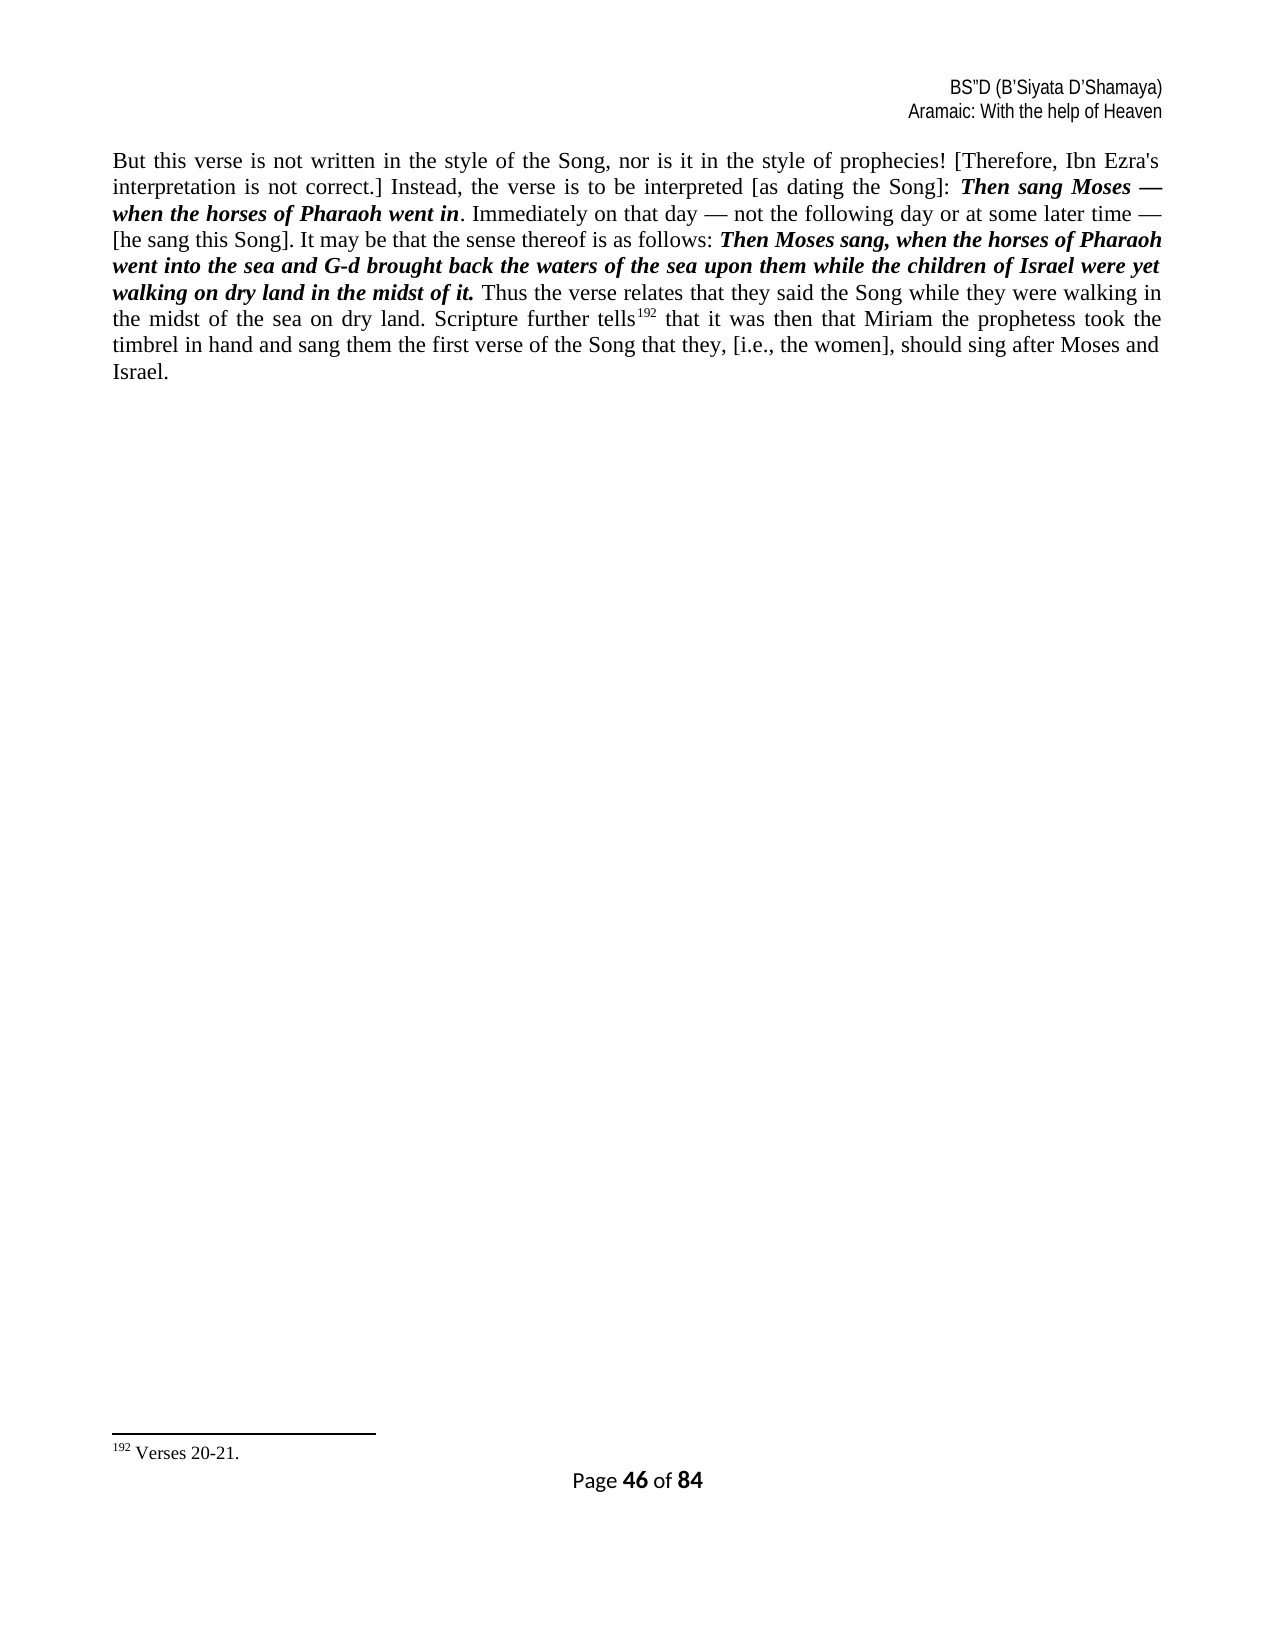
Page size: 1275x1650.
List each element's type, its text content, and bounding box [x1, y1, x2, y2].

text But this verse is not written in the style of the Song, nor is it in the style of prophecies! [Therefore, Ibn Ezra's interpretation is not correct.] Instead, the verse is to be interpreted [as dating the Song]: Then sang Moses — when the horses of Pharaoh went in. Immediately on that day — not the following day or at some later time — [he sang this Song]. It may be that the sense thereof is as follows: Then Moses sang, when the horses of Pharaoh went into the sea and G-d brought back the waters of the sea upon them while the children of Israel were yet walking on dry land in the midst of it. Thus the verse relates that they said the Song while they were walking in the midst of the sea on dry land. Scripture further tells that it was then that Miriam the prophetess took the timbrel in hand and sang them the first verse of the Song that they, [i.e., the women], should sing after Moses and Israel. [112, 147, 1162, 384]
